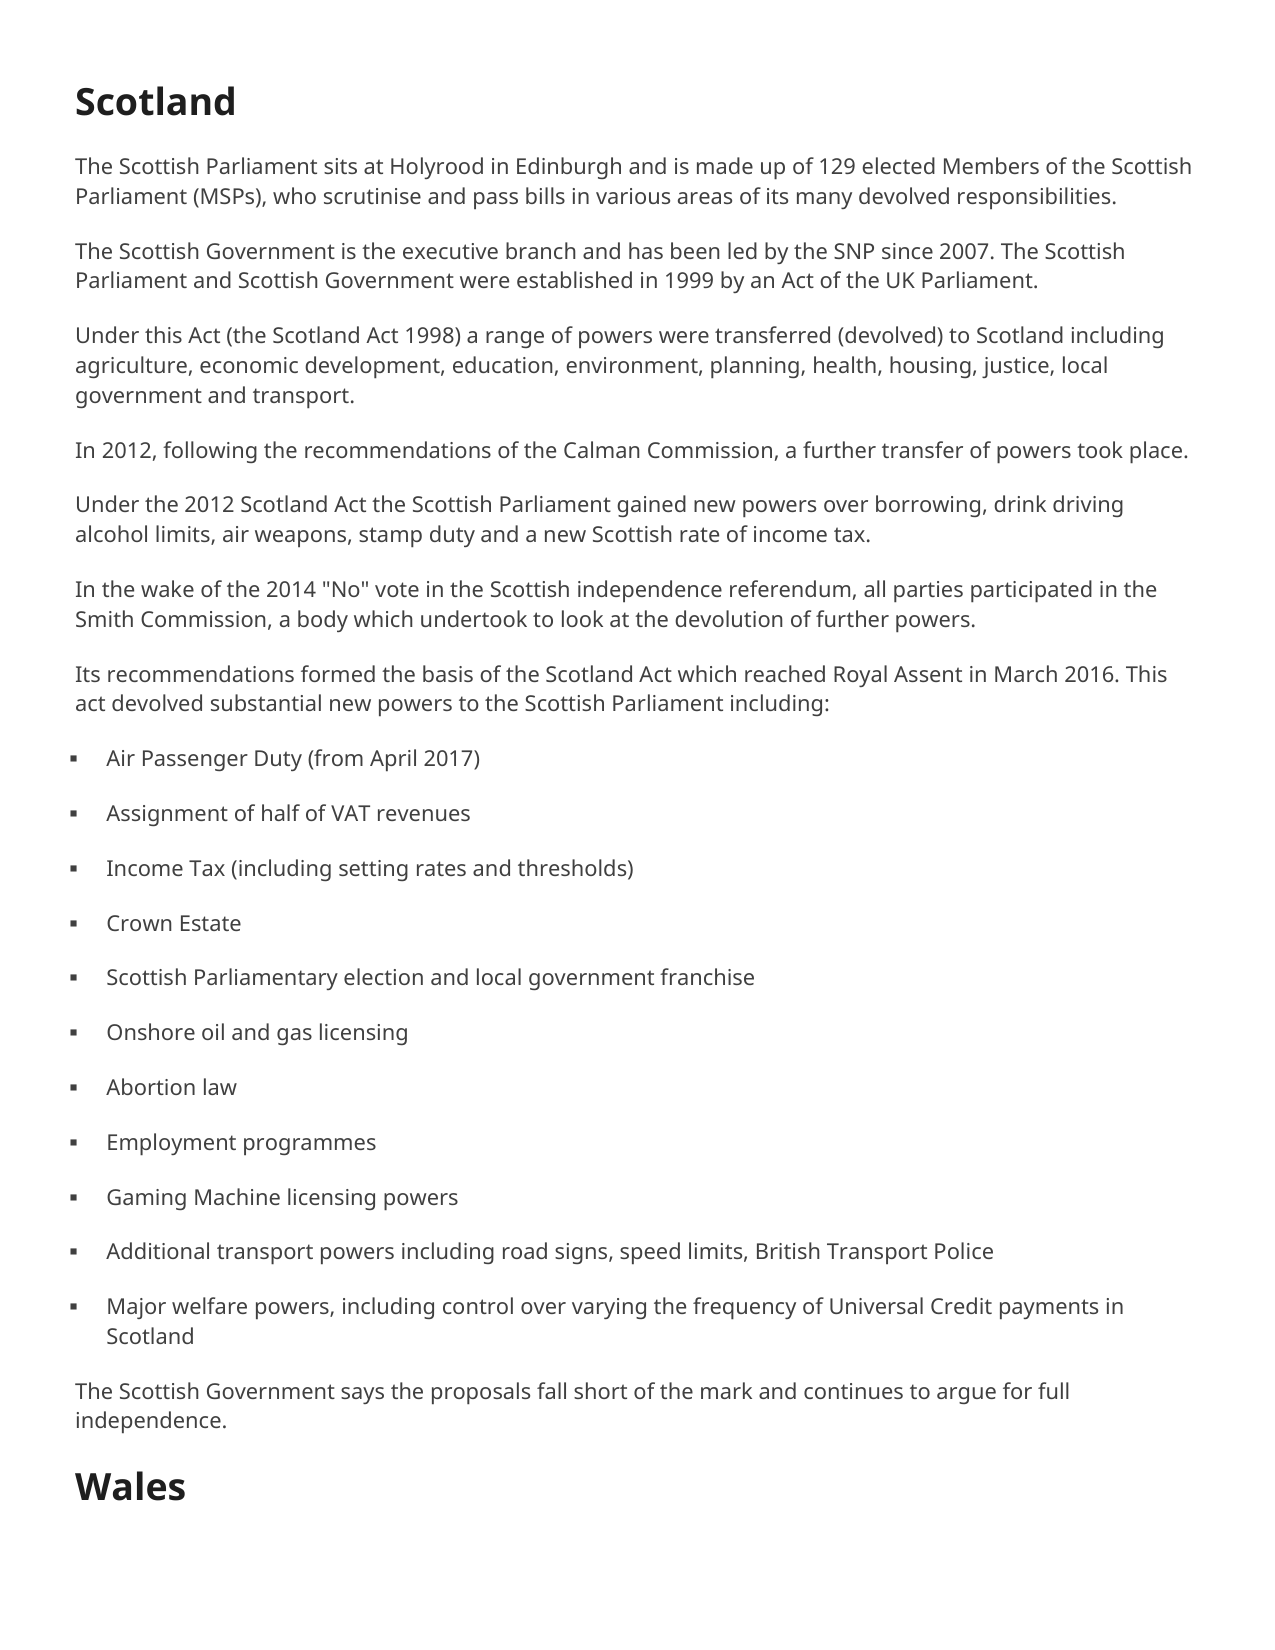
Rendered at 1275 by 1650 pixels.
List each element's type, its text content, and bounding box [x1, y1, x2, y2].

text In 2012, following the recommendations of the Calman Commission, a further transfer of powers took place. [75, 434, 1200, 464]
list Crown Estate [69, 907, 1200, 937]
text The Scottish Government is the executive branch and has been led by the SNP since 2007. The Scottish Parliament and Scottish Government were established in 1999 by an Act of the UK Parliament. [75, 236, 1200, 295]
text Wales [75, 1460, 1200, 1511]
list Major welfare powers, including control over varying the frequency of Universal Credit payments in Scotland [69, 1291, 1200, 1351]
list Scottish Parliamentary election and local government franchise [69, 962, 1200, 992]
list Air Passenger Duty (from April 2017) [69, 743, 1200, 773]
text Its recommendations formed the basis of the Scotland Act which reached Royal Assent in March 2016. This act devolved substantial new powers to the Scottish Parliament including: [75, 658, 1200, 718]
text In the wake of the 2014 "No" vote in the Scottish independence referendum, all parties participated in the Smith Commission, a body which undertook to look at the devolution of further powers. [75, 574, 1200, 633]
list Gaming Machine licensing powers [69, 1181, 1200, 1211]
text Scotland [75, 75, 1200, 126]
list Additional transport powers including road signs, speed limits, British Transport Police [69, 1236, 1200, 1266]
text Under this Act (the Scotland Act 1998) a range of powers were transferred (devolved) to Scotland including agriculture, economic development, education, environment, planning, health, housing, justice, local government and transport. [75, 320, 1200, 409]
text The Scottish Government says the proposals fall short of the mark and continues to argue for full independence. [75, 1376, 1200, 1435]
list Assignment of half of VAT revenues [69, 798, 1200, 828]
text Under the 2012 Scotland Act the Scottish Parliament gained new powers over borrowing, drink driving alcohol limits, air weapons, stamp duty and a new Scottish rate of income tax. [75, 489, 1200, 549]
text The Scottish Parliament sits at Holyrood in Edinburgh and is made up of 129 elected Members of the Scottish Parliament (MSPs), who scrutinise and pass bills in various areas of its many devolved responsibilities. [75, 151, 1200, 211]
list Employment programmes [69, 1127, 1200, 1156]
list Abortion law [69, 1072, 1200, 1102]
list Onshore oil and gas licensing [69, 1017, 1200, 1047]
list Income Tax (including setting rates and thresholds) [69, 853, 1200, 882]
